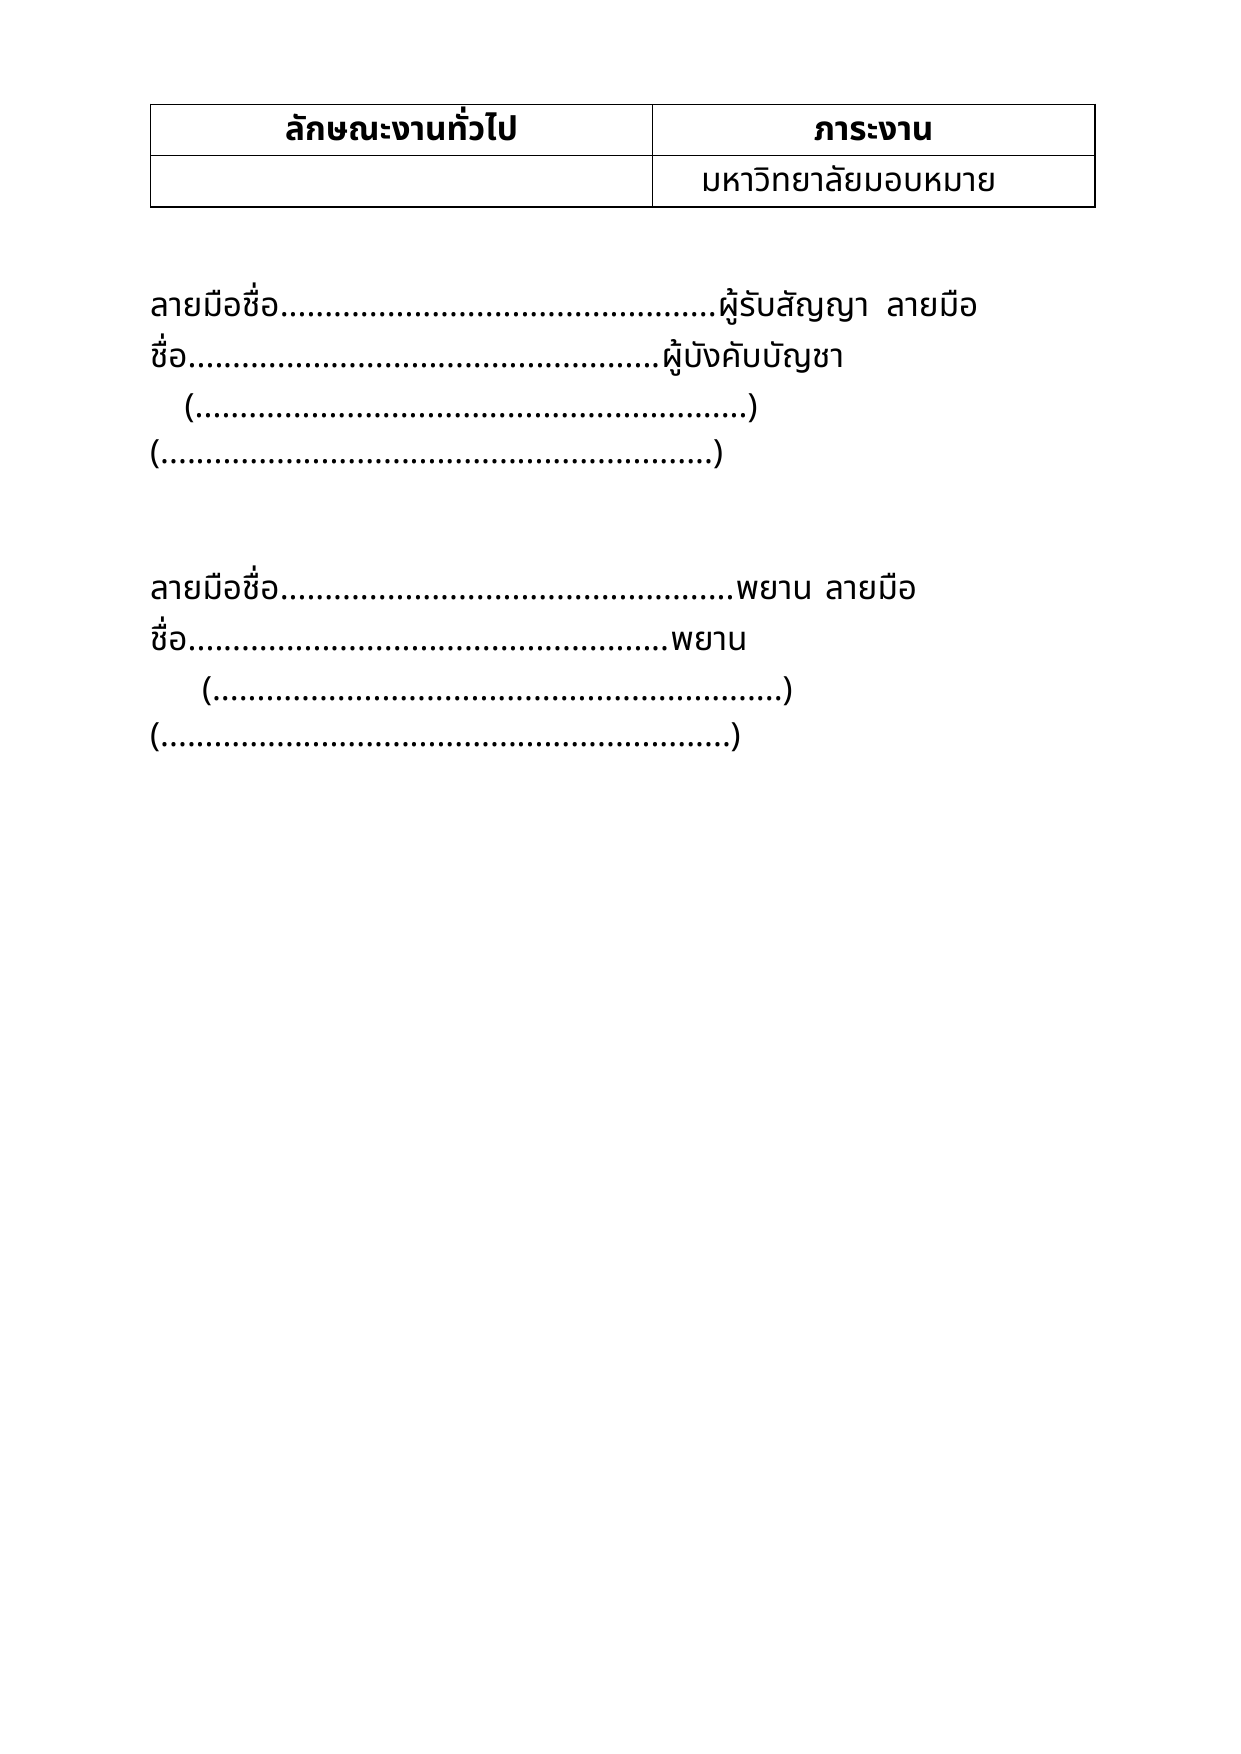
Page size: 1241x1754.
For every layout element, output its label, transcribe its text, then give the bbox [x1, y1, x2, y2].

table_header ลักษณะงานทั่วไป [151, 105, 652, 155]
table_header ภาระงาน [653, 105, 1094, 155]
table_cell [653, 156, 1094, 206]
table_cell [151, 156, 652, 206]
text (..............................................................) (..............................................................) [150, 382, 1107, 473]
text ลายมือชื่อ...................................................พยาน ลายมือชื่อ......................................................พยาน [150, 564, 1107, 665]
text (................................................................) (................................................................) [150, 665, 1107, 756]
text ลายมือชื่อ.................................................ผู้รับสัญญา ลายมือชื่อ.....................................................ผู้บังคับบัญชา [150, 281, 1154, 382]
